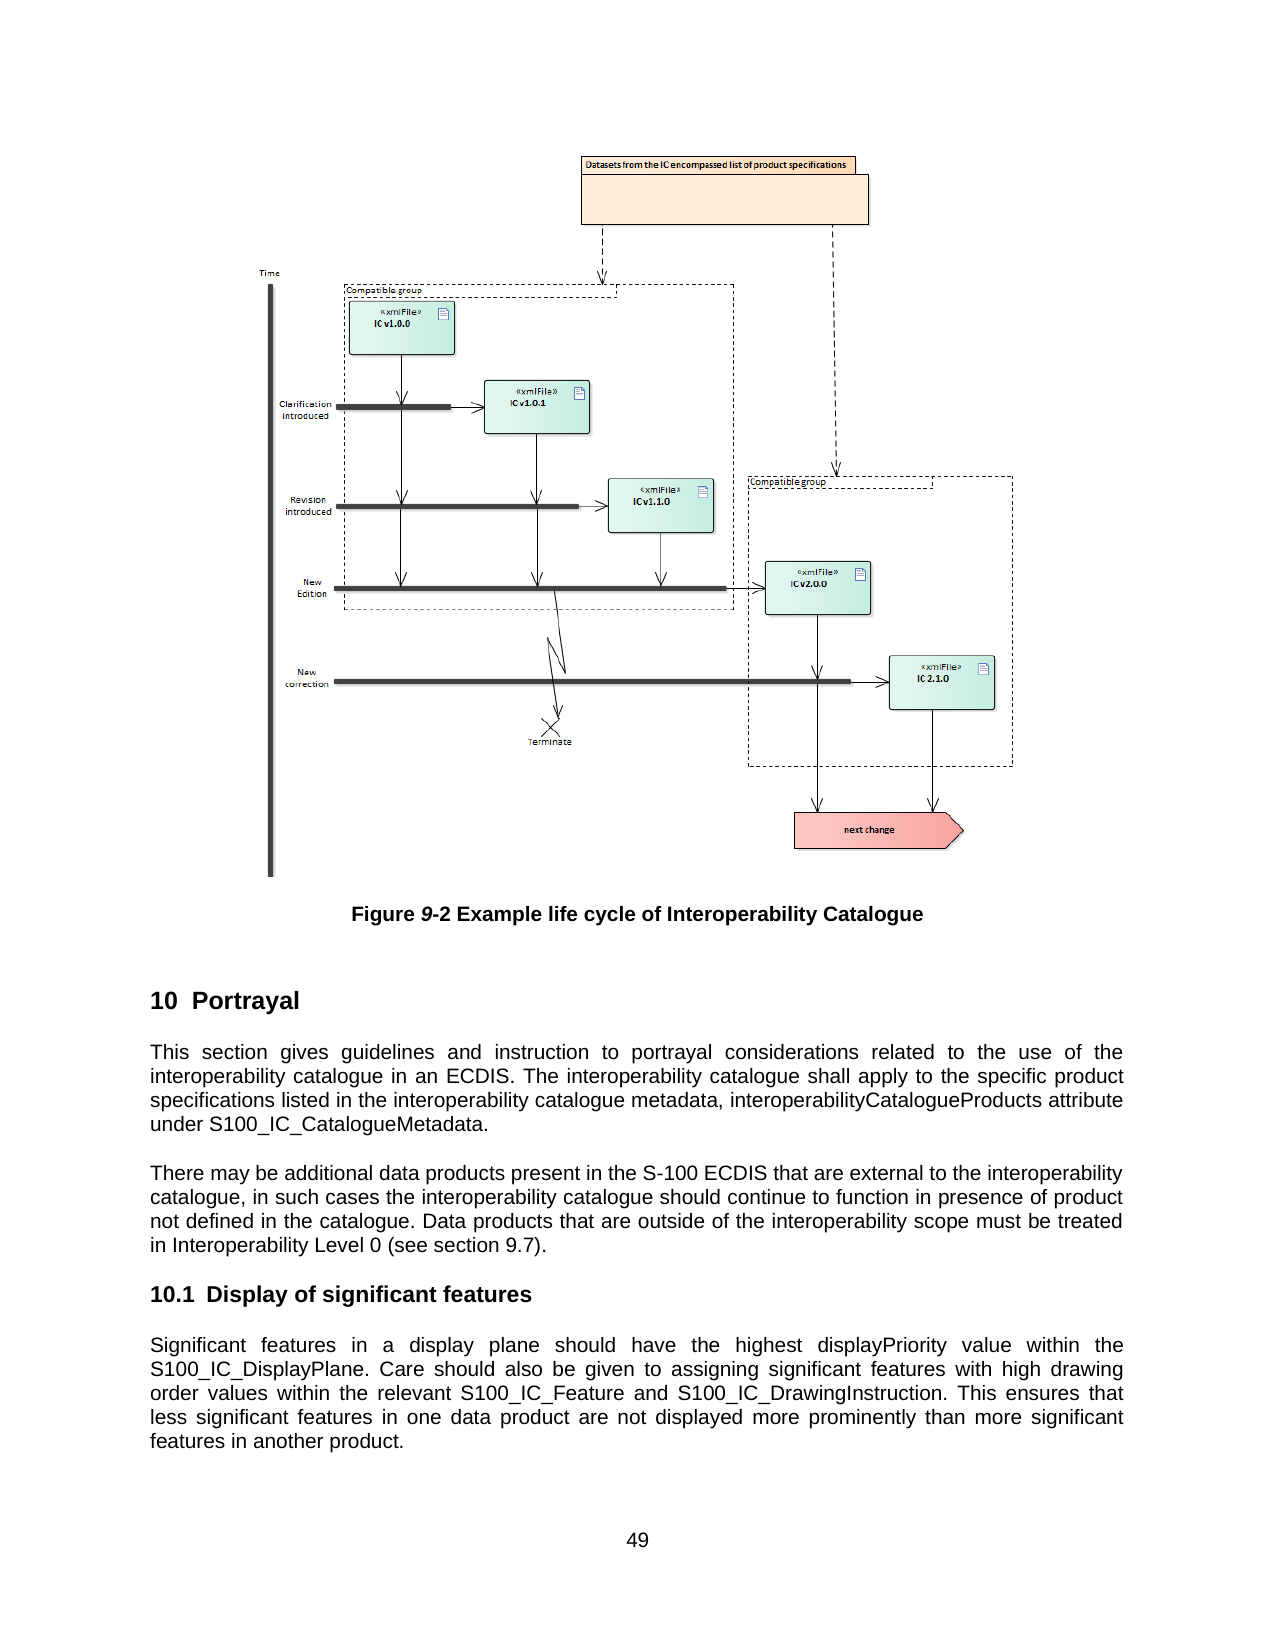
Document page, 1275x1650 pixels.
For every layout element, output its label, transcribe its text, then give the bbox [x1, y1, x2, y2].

picture [256, 150, 1019, 877]
text There may be additional data products present in the S-100 ECDIS that are external to the interoperability catalogue, in such cases the interoperability catalogue should continue to function in presence of product not defined in the catalogue. Data products that are outside of the interoperability scope must be treated in Interoperability Level 0 (see section 9.7). [150, 1161, 1125, 1257]
text This section gives guidelines and instruction to portrayal considerations related to the use of the interoperability catalogue in an ECDIS. The interoperability catalogue shall apply to the specific product specifications listed in the interoperability catalogue metadata, interoperabilityCatalogueProducts attribute under S100_IC_CatalogueMetadata. [150, 1040, 1125, 1136]
subtitle Portrayal [150, 987, 1125, 1015]
subtitle Display of significant features [150, 1282, 1125, 1308]
text Significant features in a display plane should have the highest displayPriority value within the S100_IC_DisplayPlane. Care should also be given to assigning significant features with high drawing order values within the relevant S100_IC_Feature and S100_IC_DrawingInstruction. This ensures that less significant features in one data product are not displayed more prominently than more significant features in another product. [150, 1333, 1125, 1453]
text Figure 9-2 Example life cycle of Interoperability Catalogue [150, 902, 1125, 926]
